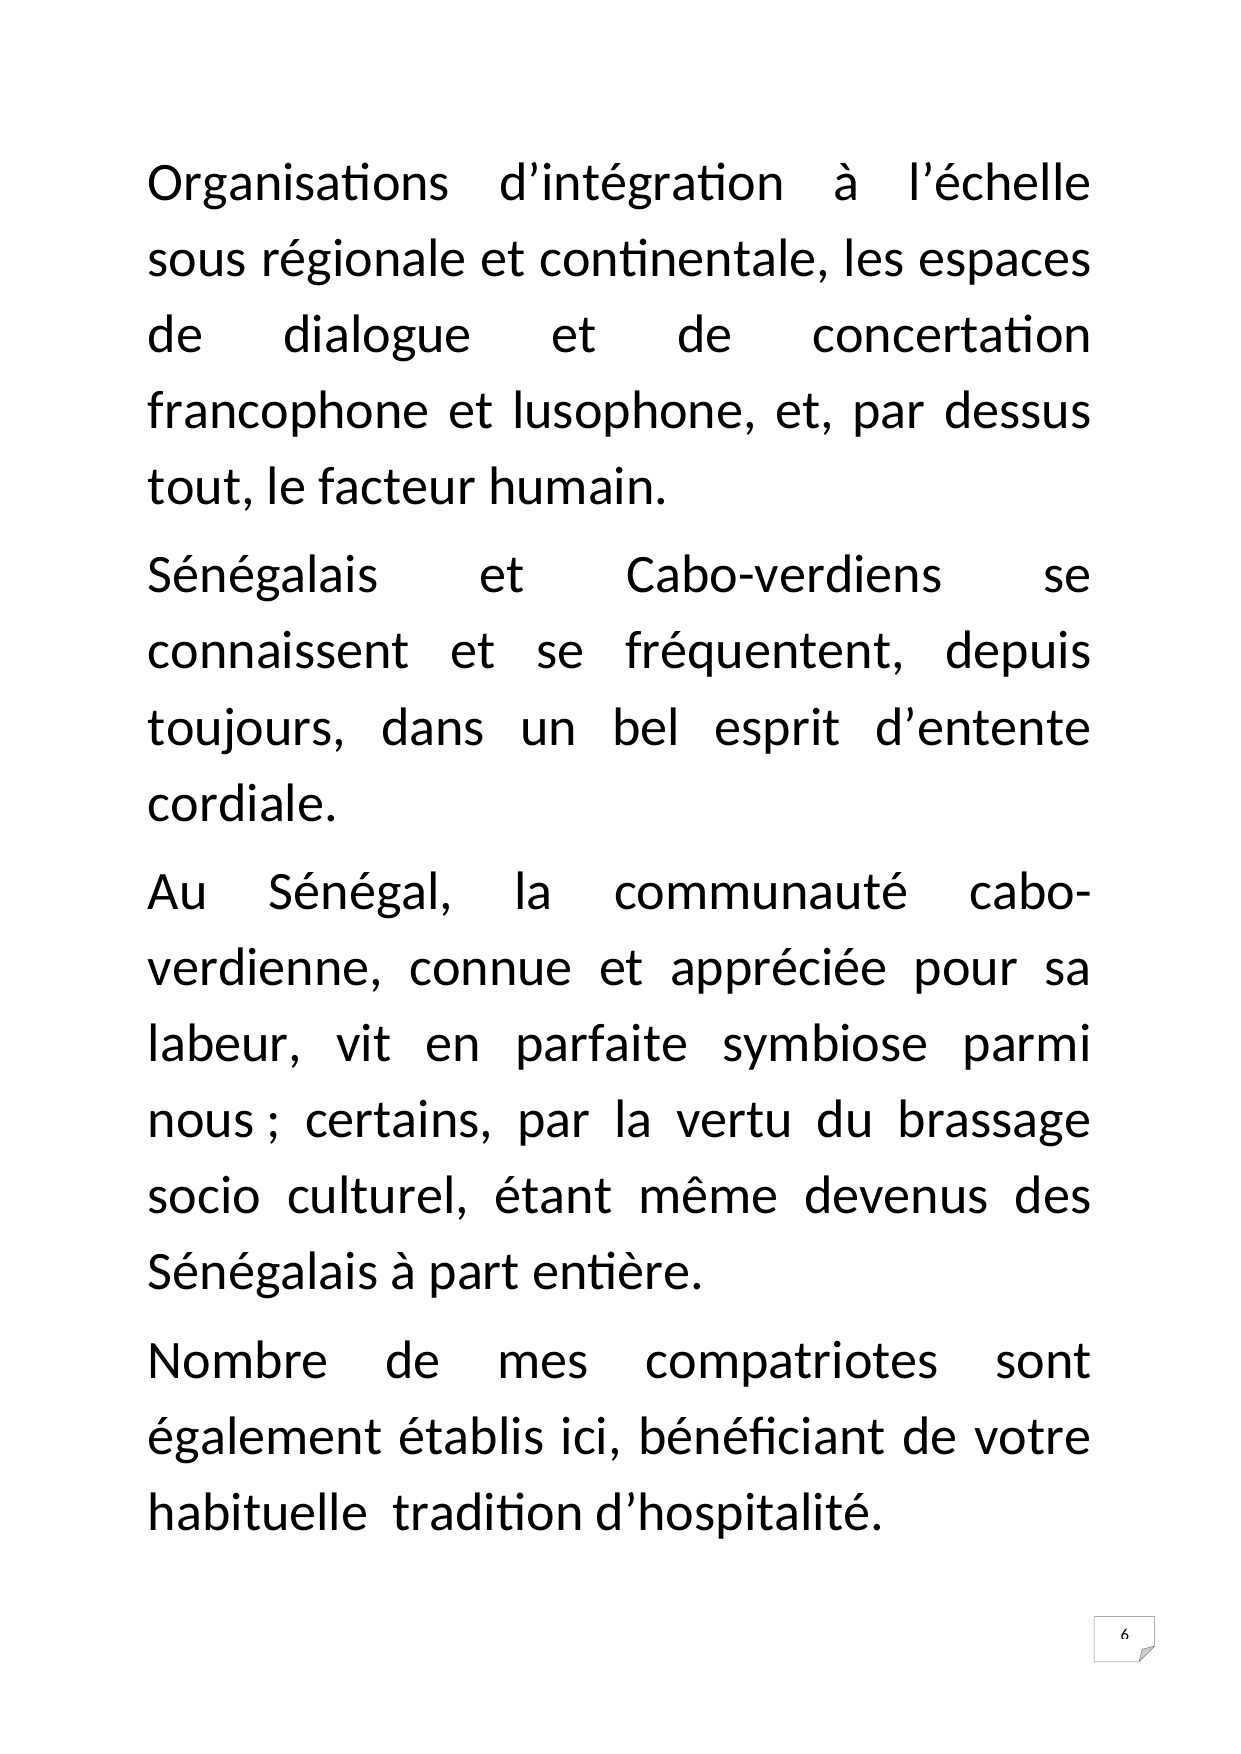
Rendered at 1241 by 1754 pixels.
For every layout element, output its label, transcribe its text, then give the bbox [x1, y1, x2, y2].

text Nombre de mes compatriotes sont également établis ici, bénéficiant de votre habituelle tradition d’hospitalité. [148, 1326, 1093, 1544]
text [148, 148, 1093, 518]
text Sénégalais et Cabo-verdiens se connaissent et se fréquentent, depuis toujours, dans un bel esprit d’entente cordiale. [148, 540, 1093, 834]
text Au Sénégal, la communauté cabo-verdienne, connue et appréciée pour sa labeur, vit en parfaite symbiose parmi nous ; certains, par la vertu du brassage socio culturel, étant même devenus des Sénégalais à part entière. [148, 857, 1093, 1303]
